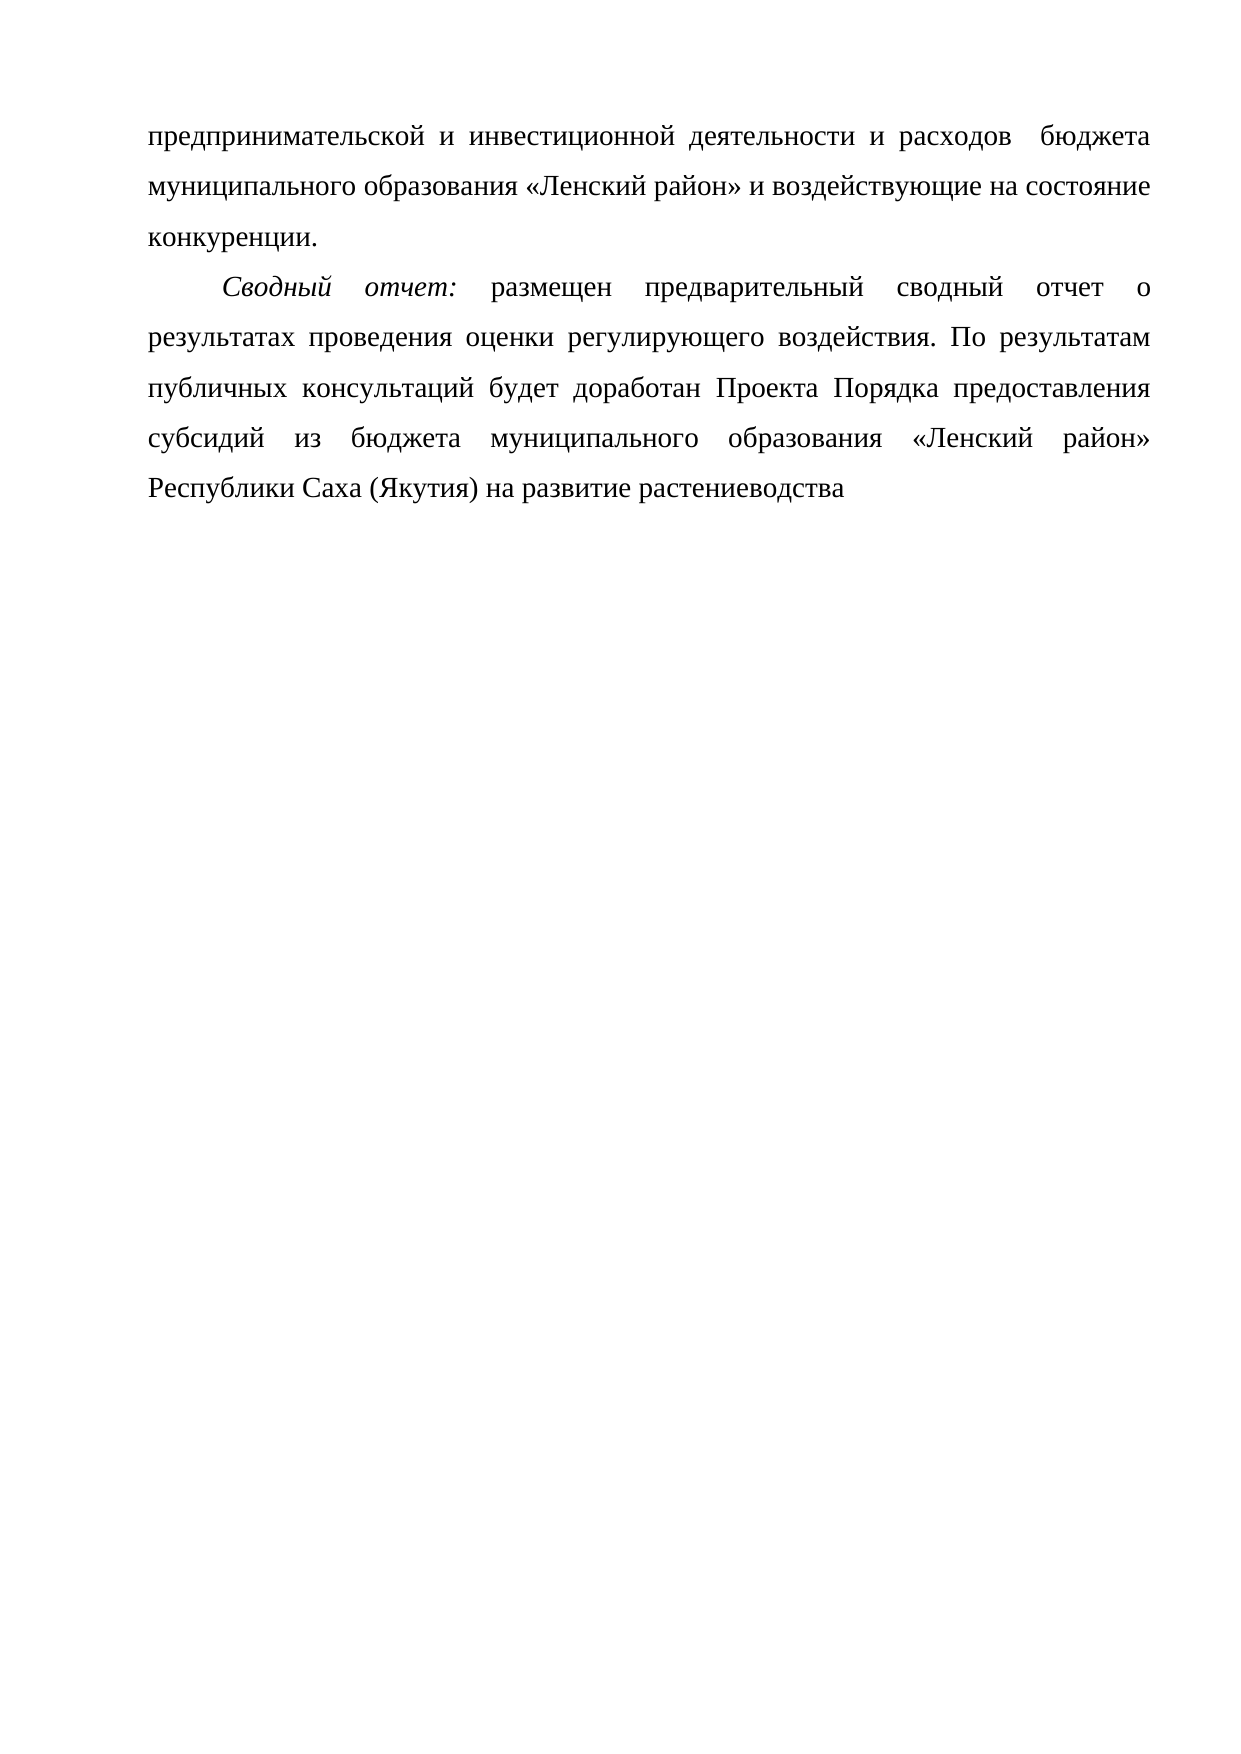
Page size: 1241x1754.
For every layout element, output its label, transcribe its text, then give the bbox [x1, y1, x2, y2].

list Сводный отчет: размещен предварительный сводный отчет о результатах проведения оценки регулирующего воздействия. По результатам публичных консультаций будет доработан Проекта Порядка предоставления субсидий из бюджета муниципального образования «Ленский район» Республики Саха (Якутия) на развитие растениеводства [148, 269, 1152, 504]
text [148, 118, 1152, 252]
